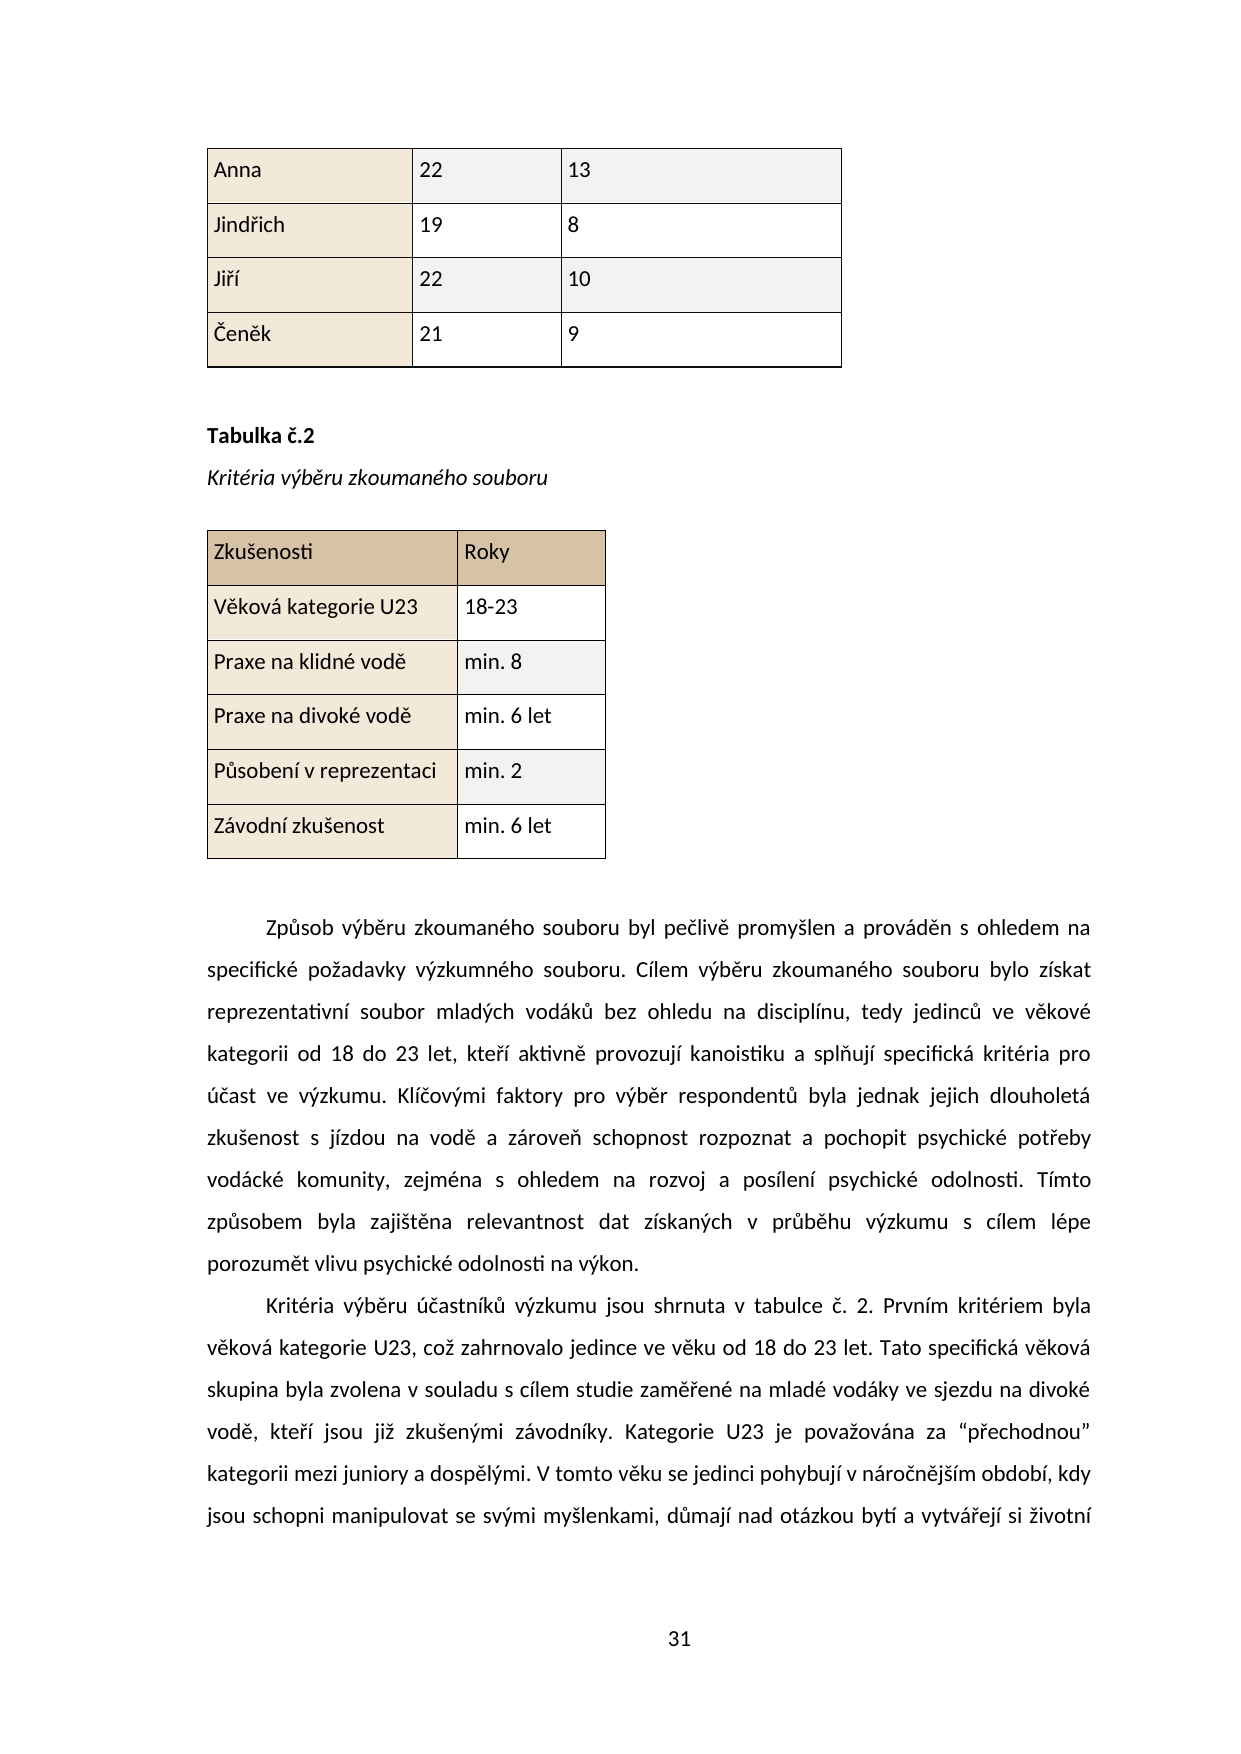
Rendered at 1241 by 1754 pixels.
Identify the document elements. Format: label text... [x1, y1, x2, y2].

text Kritéria výběru zkoumaného souboru [207, 463, 1092, 491]
table_cell 22 [413, 258, 561, 312]
table_cell 8 [562, 204, 841, 257]
table_cell 19 [413, 204, 561, 257]
table_cell Závodní zkušenost [208, 805, 457, 858]
table_cell Jindřich [208, 204, 412, 257]
table_cell Praxe na klidné vodě [208, 641, 457, 694]
table_cell 22 [413, 149, 561, 202]
table_header Zkušenosti [208, 531, 457, 585]
table_cell min. 6 let [458, 695, 605, 749]
table_header Roky [458, 531, 605, 585]
table_cell 13 [562, 149, 841, 202]
text Způsob výběru zkoumaného souboru byl pečlivě promyšlen a prováděn s ohledem na specifické požadavky výzkumného souboru. Cílem výběru zkoumaného souboru bylo získat reprezentativní soubor mladých vodáků bez ohledu na disciplínu, tedy jedinců ve věkové kategorii od 18 do 23 let, kteří aktivně provozují kanoistiku a splňují specifická kritéria pro účast ve výzkumu. Klíčovými faktory pro výběr respondentů byla jednak jejich dlouholetá zkušenost s jízdou na vodě a zároveň schopnost rozpoznat a pochopit psychické potřeby vodácké komunity, zejména s ohledem na rozvoj a posílení psychické odolnosti. Tímto způsobem byla zajištěna relevantnost dat získaných v průběhu výzkumu s cílem lépe porozumět vlivu psychické odolnosti na výkon. [207, 913, 1092, 1277]
table_cell 18-23 [458, 586, 605, 639]
table_cell min. 8 [458, 641, 605, 694]
table_cell Jiří [208, 258, 412, 312]
table_cell Působení v reprezentaci [208, 750, 457, 804]
text Tabulka č.2 [207, 421, 1092, 449]
table_cell min. 6 let [458, 805, 605, 858]
table_cell Čeněk [208, 313, 412, 366]
table_cell Věková kategorie U23 [208, 586, 457, 639]
table_cell 10 [562, 258, 841, 312]
table_cell Praxe na divoké vodě [208, 695, 457, 749]
table_cell 9 [562, 313, 841, 366]
table_cell min. 2 [458, 750, 605, 804]
table_cell 21 [413, 313, 561, 366]
table_cell Anna [208, 149, 412, 202]
